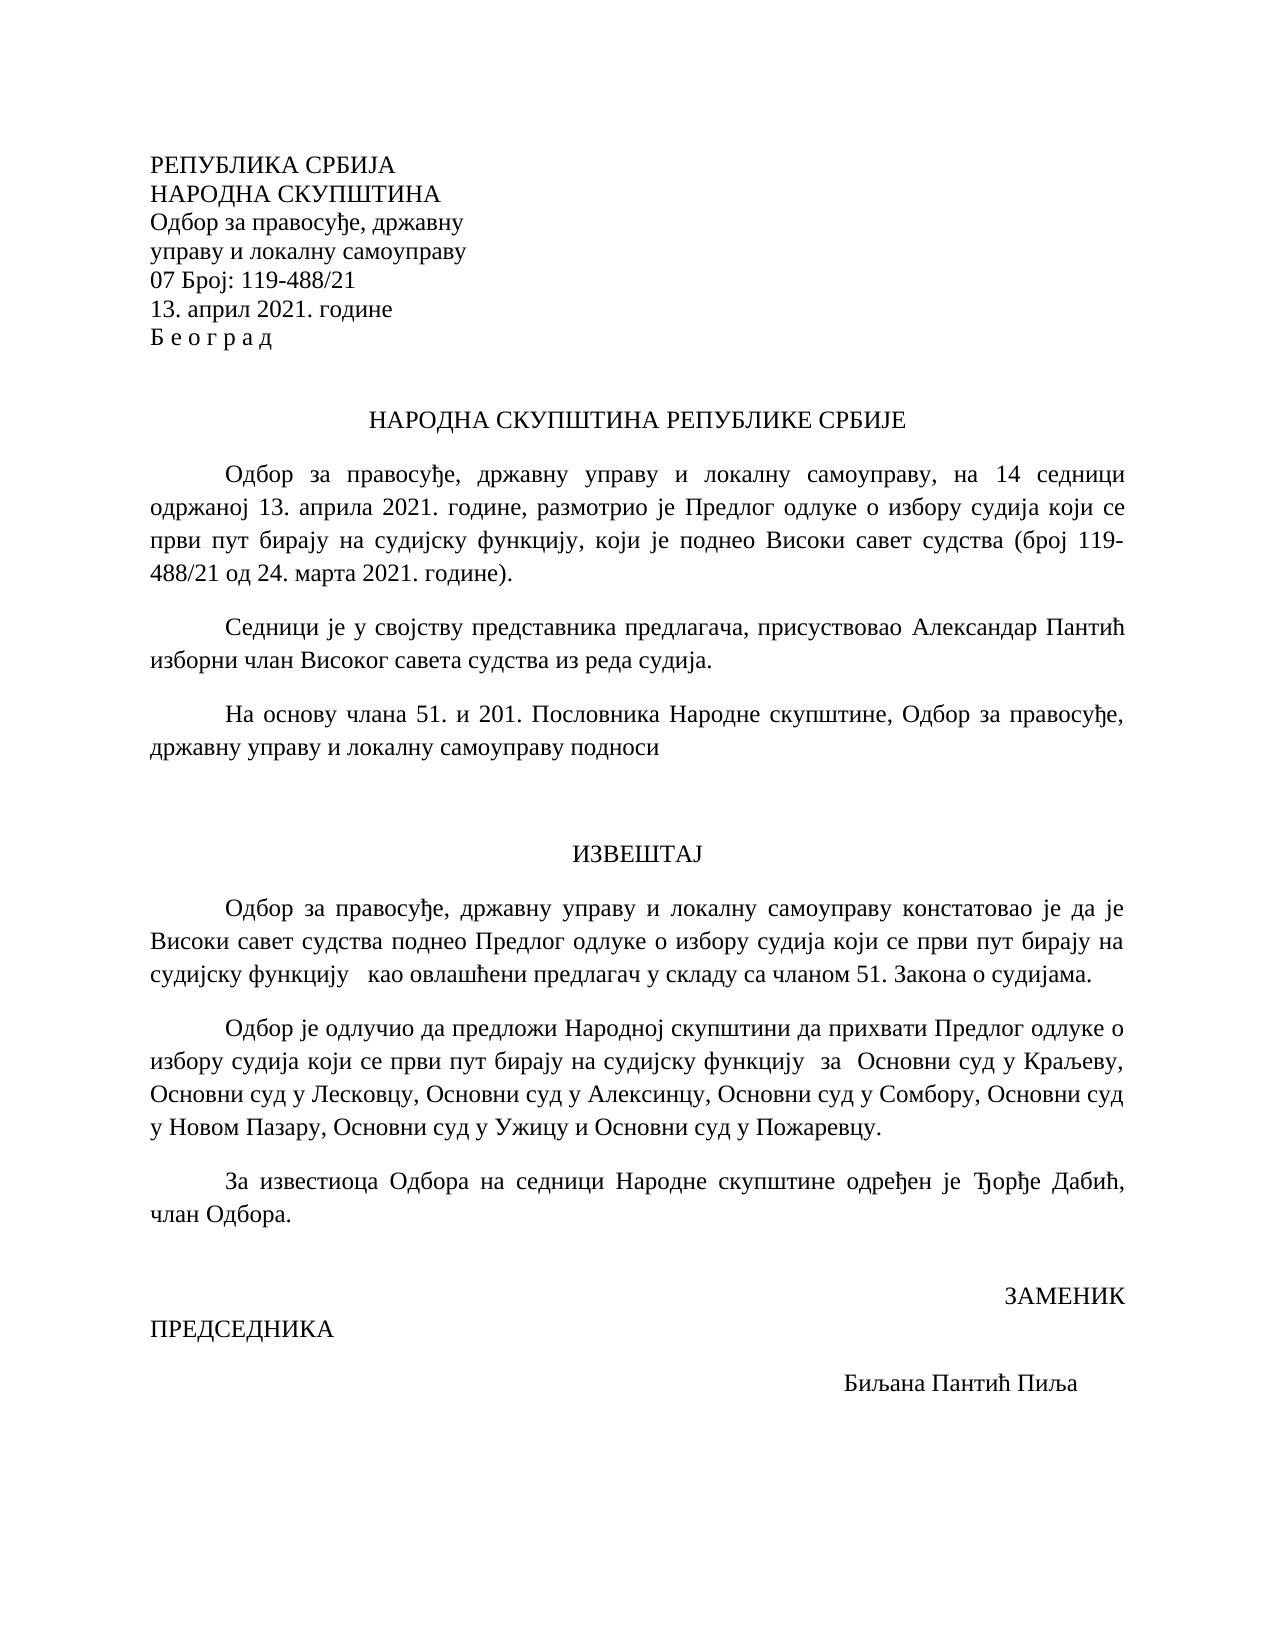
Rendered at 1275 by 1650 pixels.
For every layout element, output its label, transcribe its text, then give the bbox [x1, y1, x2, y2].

text 07 Број: 119-488/21 [150, 265, 1125, 294]
text За известиоца Одбора на седници Народне скупштине одређен је Ђорђе Дабић, члан Одбора. [150, 1166, 1125, 1228]
text ЗАМЕНИК ПРЕДСЕДНИКА [150, 1253, 1125, 1343]
text управу и локалну самоуправу [150, 236, 1125, 265]
text РЕПУБЛИКА СРБИЈА [150, 150, 1125, 179]
text НАРОДНА СКУПШТИНА [150, 179, 1125, 207]
text 13. април 2021. године [150, 294, 1125, 322]
text Одбор за правосуђе, државну управу и локалну самоуправу, на 14 седници одржаној 13. априла 2021. године, размотрио је Предлог одлуке о избору судија који се први пут бирају на судијску функцију, који је поднео Високи савет судства (број 119-488/21 од 24. марта 2021. године). [150, 459, 1125, 587]
text НАРОДНА СКУПШТИНА РЕПУБЛИКЕ СРБИЈЕ [150, 405, 1125, 434]
text Биљана Пантић Пиља [150, 1368, 1125, 1397]
text Одбор за правосуђе, државну [150, 207, 1125, 236]
text Седници је у својству представника предлагача, присуствовао Александар Пантић изборни члан Високог савета судства из реда судија. [150, 612, 1125, 674]
text ИЗВЕШТАЈ [150, 839, 1125, 868]
text На основу члана 51. и 201. Пословника Народне скупштине, Одбор за правосуђе, државну управу и локалну самоуправу подноси [150, 699, 1125, 761]
text Б е о г р а д [150, 322, 1125, 351]
text Одбор је одлучио да предложи Народној скупштини да прихвати Предлог одлуке о избору судија који се први пут бирају на судијску функцију за Основни суд у Краљеву, Основни суд у Лесковцу, Основни суд у Алексинцу, Основни суд у Сомбору, Основни суд у Новом Пазару, Основни суд у Ужицу и Основни суд у Пожаревцу. [150, 1013, 1125, 1141]
text Одбор за правосуђе, државну управу и локалну самоуправу констатовао је да је Високи савет судства поднео Предлог одлуке о избору судија који се први пут бирају на судијску функцију као овлашћени предлагач у складу са чланом 51. Закона о судијама. [150, 893, 1125, 988]
